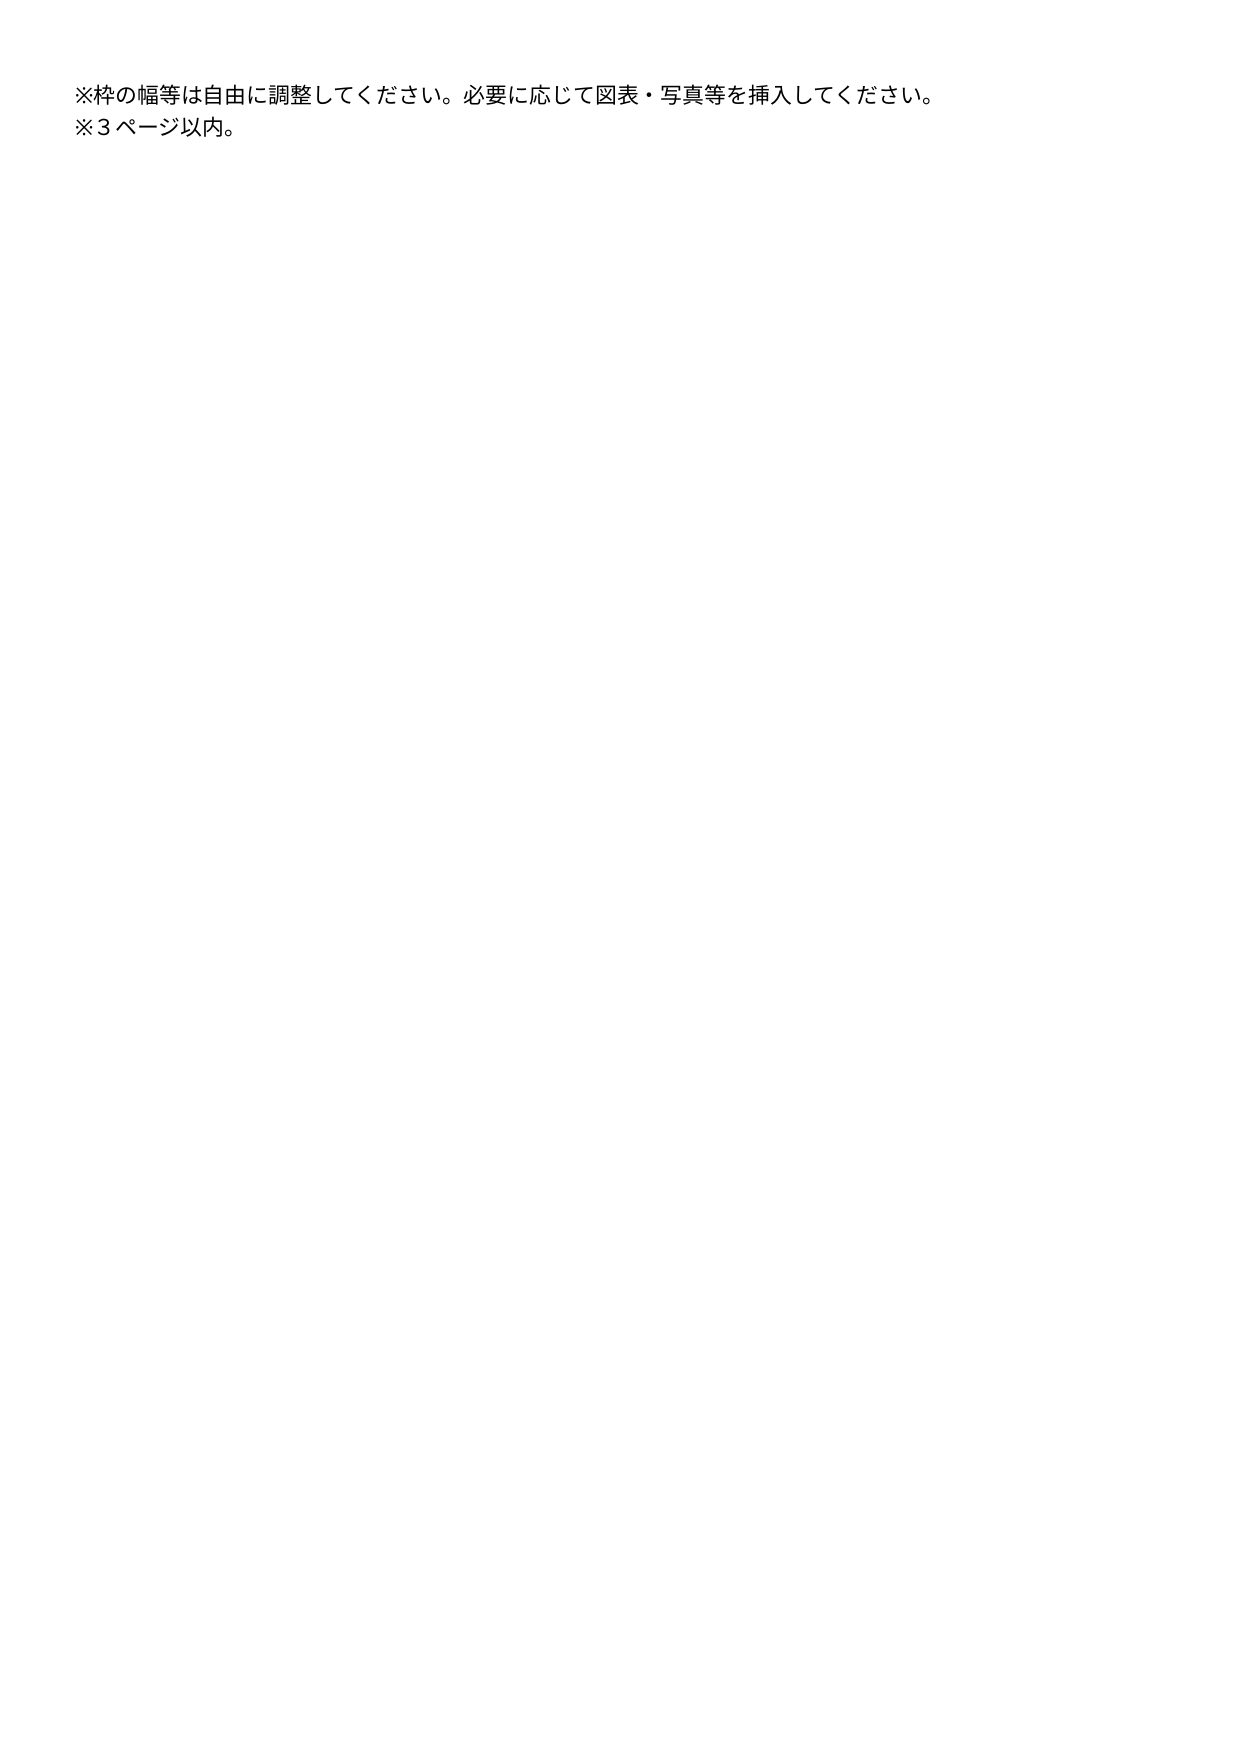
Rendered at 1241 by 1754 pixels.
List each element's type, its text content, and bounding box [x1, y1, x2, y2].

text ※３ページ以内。 [75, 109, 1165, 141]
text ※枠の幅等は自由に調整してください。必要に応じて図表・写真等を挿入してください。 [75, 78, 1165, 109]
